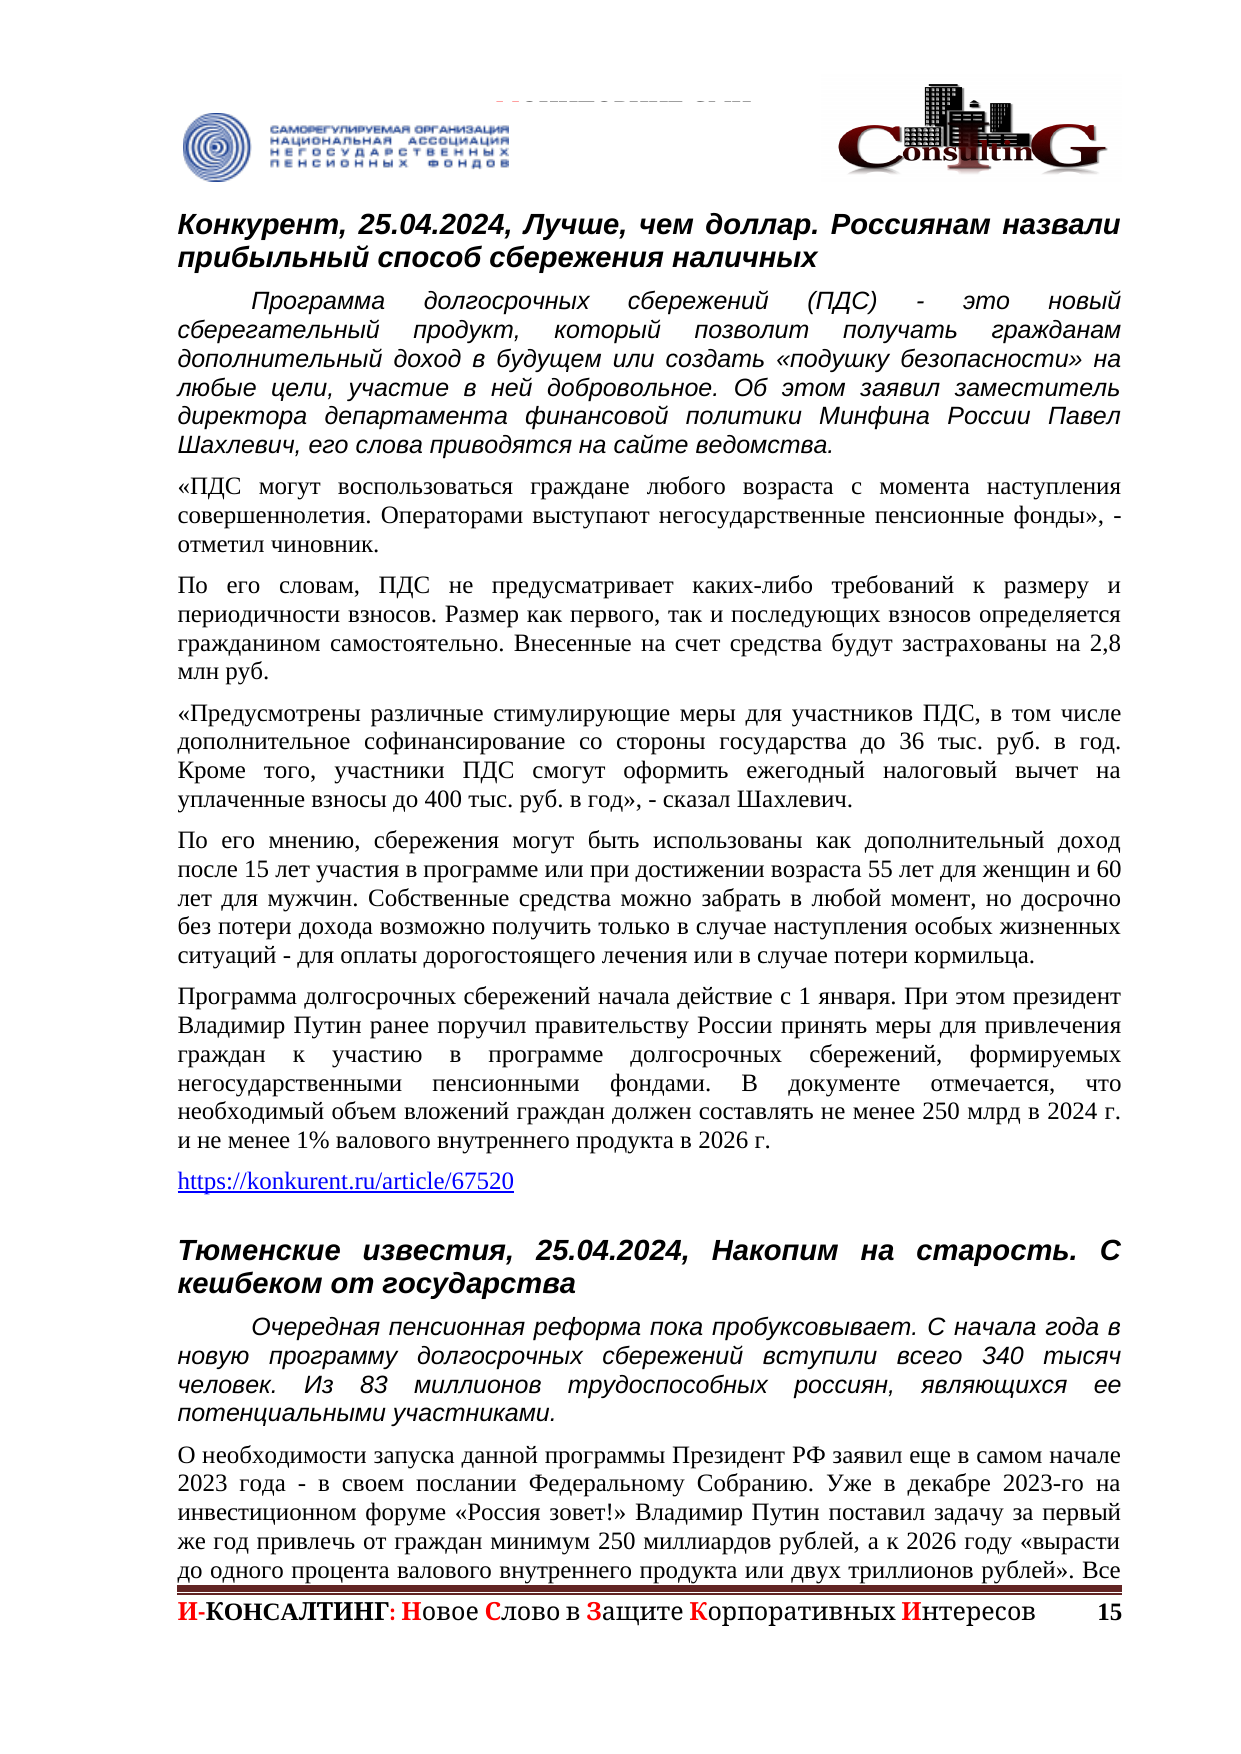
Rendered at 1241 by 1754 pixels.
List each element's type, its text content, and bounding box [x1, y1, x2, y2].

subtitle Конкурент, 25.04.2024, Лучше, чем доллар. Россиянам назвали прибыльный способ сбережения наличных [177, 207, 1122, 274]
subtitle Тюменские известия, 25.04.2024, Накопим на старость. С кешбеком от государства [177, 1233, 1122, 1300]
subtitle Очередная пенсионная реформа пока пробуксовывает. С начала года в новую программу долгосрочных сбережений вступили всего 340 тысяч человек. Из 83 миллионов трудоспособных россиян, являющихся ее потенциальными участниками. [177, 1312, 1122, 1427]
text «Предусмотрены различные стимулирующие меры для участников ПДС, в том числе дополнительное софинансирование со стороны государства до 36 тыс. руб. в год. Кроме того, участники ПДС смогут оформить ежегодный налоговый вычет на уплаченные взносы до 400 тыс. руб. в год», - сказал Шахлевич. [177, 698, 1122, 813]
text «ПДС могут воспользоваться граждане любого возраста с момента наступления совершеннолетия. Операторами выступают негосударственные пенсионные фонды», - отметил чиновник. [177, 471, 1122, 558]
picture [821, 73, 1122, 182]
text Программа долгосрочных сбережений начала действие с 1 января. При этом президент Владимир Путин ранее поручил правительству России принять меры для привлечения граждан к участию в программе долгосрочных сбережений, формируемых негосударственными пенсионными фондами. В документе отмечается, что необходимый объем вложений граждан должен составлять не менее 250 млрд в 2024 г. и не менее 1% валового внутреннего продукта в 2026 г. [177, 981, 1122, 1154]
text По его мнению, сбережения могут быть использованы как дополнительный доход после 15 лет участия в программе или при достижении возраста 55 лет для женщин и 60 лет для мужчин. Собственные средства можно забрать в любой момент, но досрочно без потери дохода возможно получить только в случае наступления особых жизненных ситуаций - для оплаты дорогостоящего лечения или в случае потери кормильца. [177, 825, 1122, 969]
text По его словам, ПДС не предусматривает каких-либо требований к размеру и периодичности взносов. Размер как первого, так и последующих взносов определяется гражданином самостоятельно. Внесенные на счет средства будут застрахованы на 2,8 млн руб. [177, 570, 1122, 685]
picture [183, 113, 509, 182]
text https://konkurent.ru/article/67520 [177, 1166, 1122, 1195]
subtitle Программа долгосрочных сбережений (ПДС) - это новый сберегательный продукт, который позволит получать гражданам дополнительный доход в будущем или создать «подушку безопасности» на любые цели, участие в ней добровольное. Об этом заявил заместитель директора департамента финансовой политики Минфина России Павел Шахлевич, его слова приводятся на сайте ведомства. [177, 286, 1122, 459]
